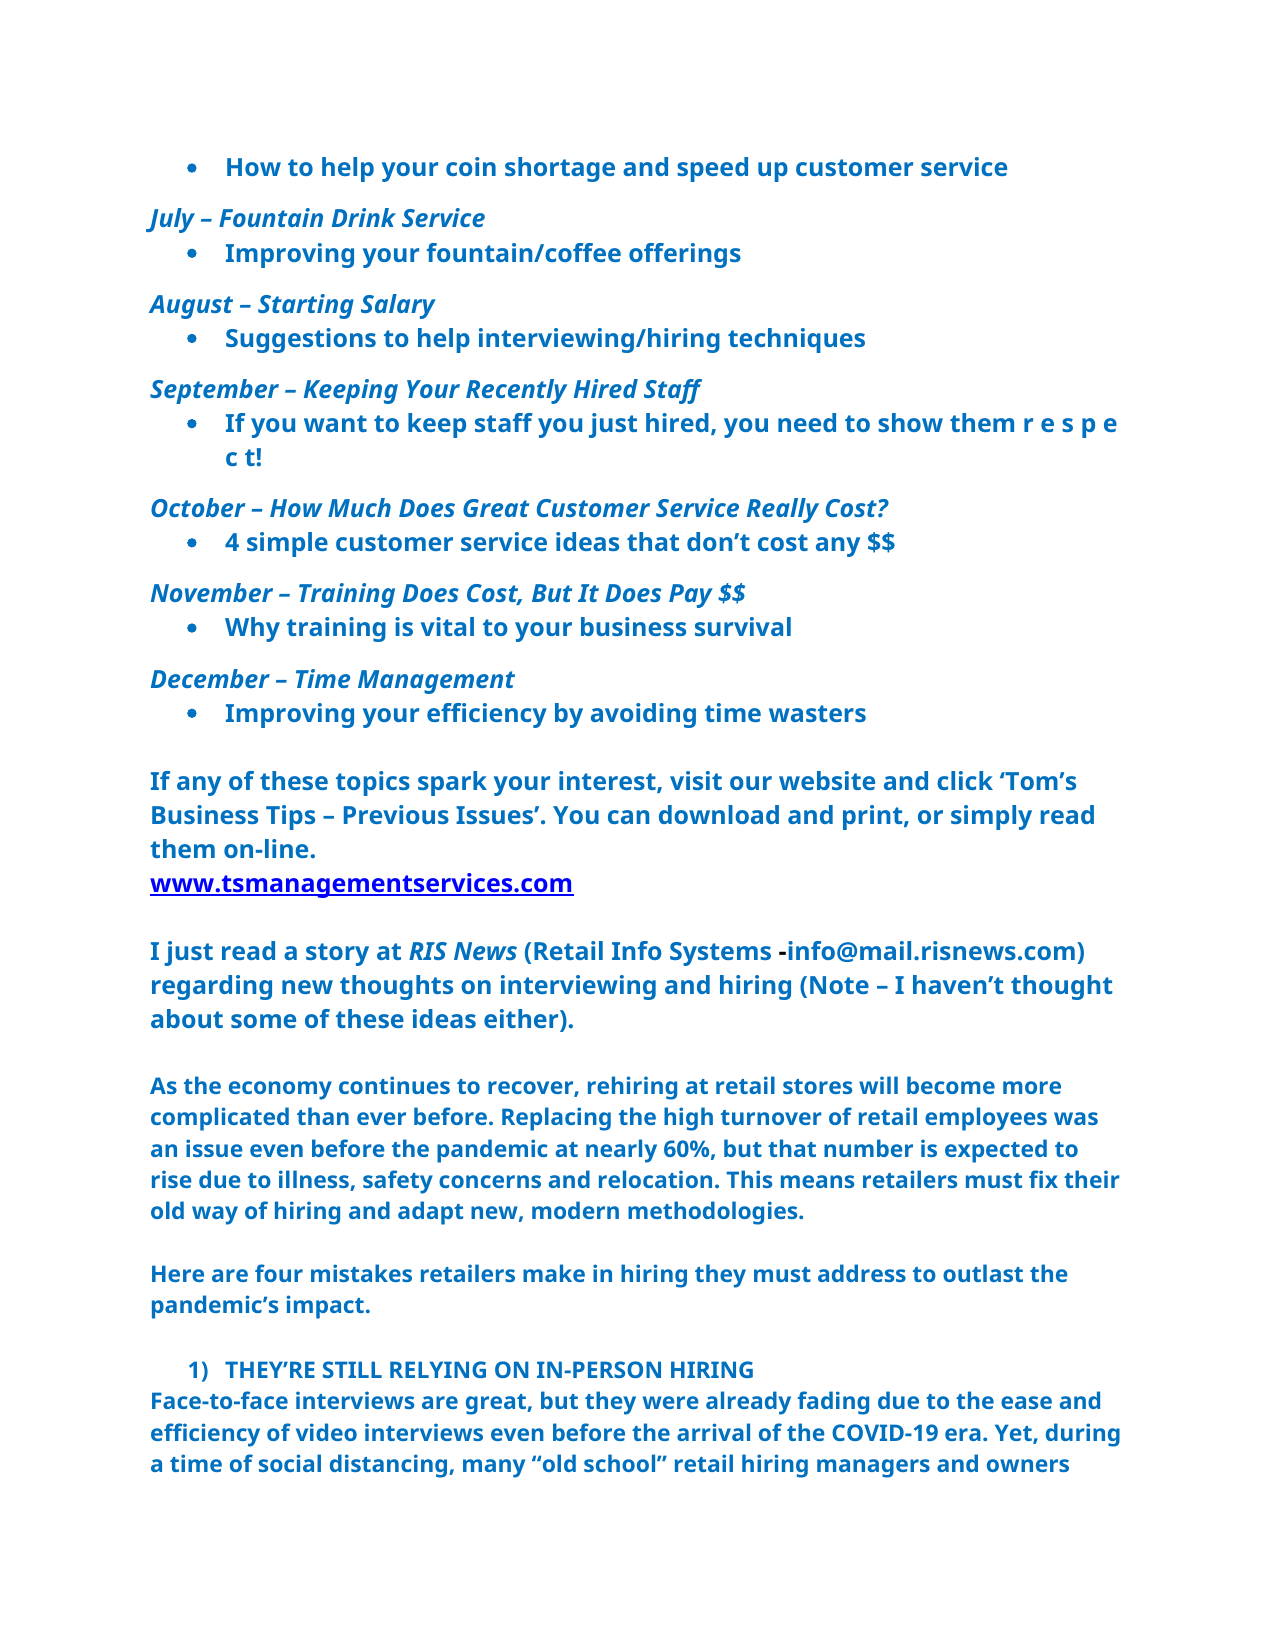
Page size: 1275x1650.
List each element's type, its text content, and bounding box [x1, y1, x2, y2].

list Why training is vital to your business survival [187, 610, 1125, 644]
text www.tsmanagementservices.com [150, 866, 1125, 900]
text If any of these topics spark your interest, visit our website and click ‘Tom’s Business Tips – Previous Issues’. You can download and print, or simply read them on-line. [150, 763, 1125, 866]
text November – Training Does Cost, But It Does Pay $$ [150, 576, 1125, 610]
text July – Fountain Drink Service [150, 201, 1125, 235]
text As the economy continues to recover, rehiring at retail stores will become more complicated than ever before. Replacing the high turnover of retail employees was an issue even before the pandemic at nearly 60%, but that number is expected to rise due to illness, safety concerns and relocation. This means retailers must fix their old way of hiring and adapt new, modern methodologies. [150, 1070, 1125, 1226]
list If you want to keep staff you just hired, you need to show them r e s p e c t! [187, 406, 1125, 474]
list THEY’RE STILL RELYING ON IN-PERSON HIRING [187, 1354, 1125, 1385]
text December – Time Management [150, 661, 1125, 695]
list Improving your efficiency by avoiding time wasters [187, 695, 1125, 729]
text Here are four mistakes retailers make in hiring they must address to outlast the pandemic’s impact. [150, 1257, 1125, 1320]
list Improving your fountain/coffee offerings [187, 235, 1125, 269]
list 4 simple customer service ideas that don’t cost any $$ [187, 525, 1125, 559]
text September – Keeping Your Recently Hired Staff [150, 372, 1125, 406]
list Suggestions to help interviewing/hiring techniques [187, 320, 1125, 354]
text October – How Much Does Great Customer Service Really Cost? [150, 491, 1125, 525]
text I just read a story at RIS News (Retail Info Systems -info@mail.risnews.com) regarding new thoughts on interviewing and hiring (Note – I haven’t thought about some of these ideas either). [150, 934, 1125, 1036]
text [150, 1385, 1125, 1479]
list How to help your coin shortage and speed up customer service [187, 150, 1125, 184]
text August – Starting Salary [150, 286, 1125, 320]
